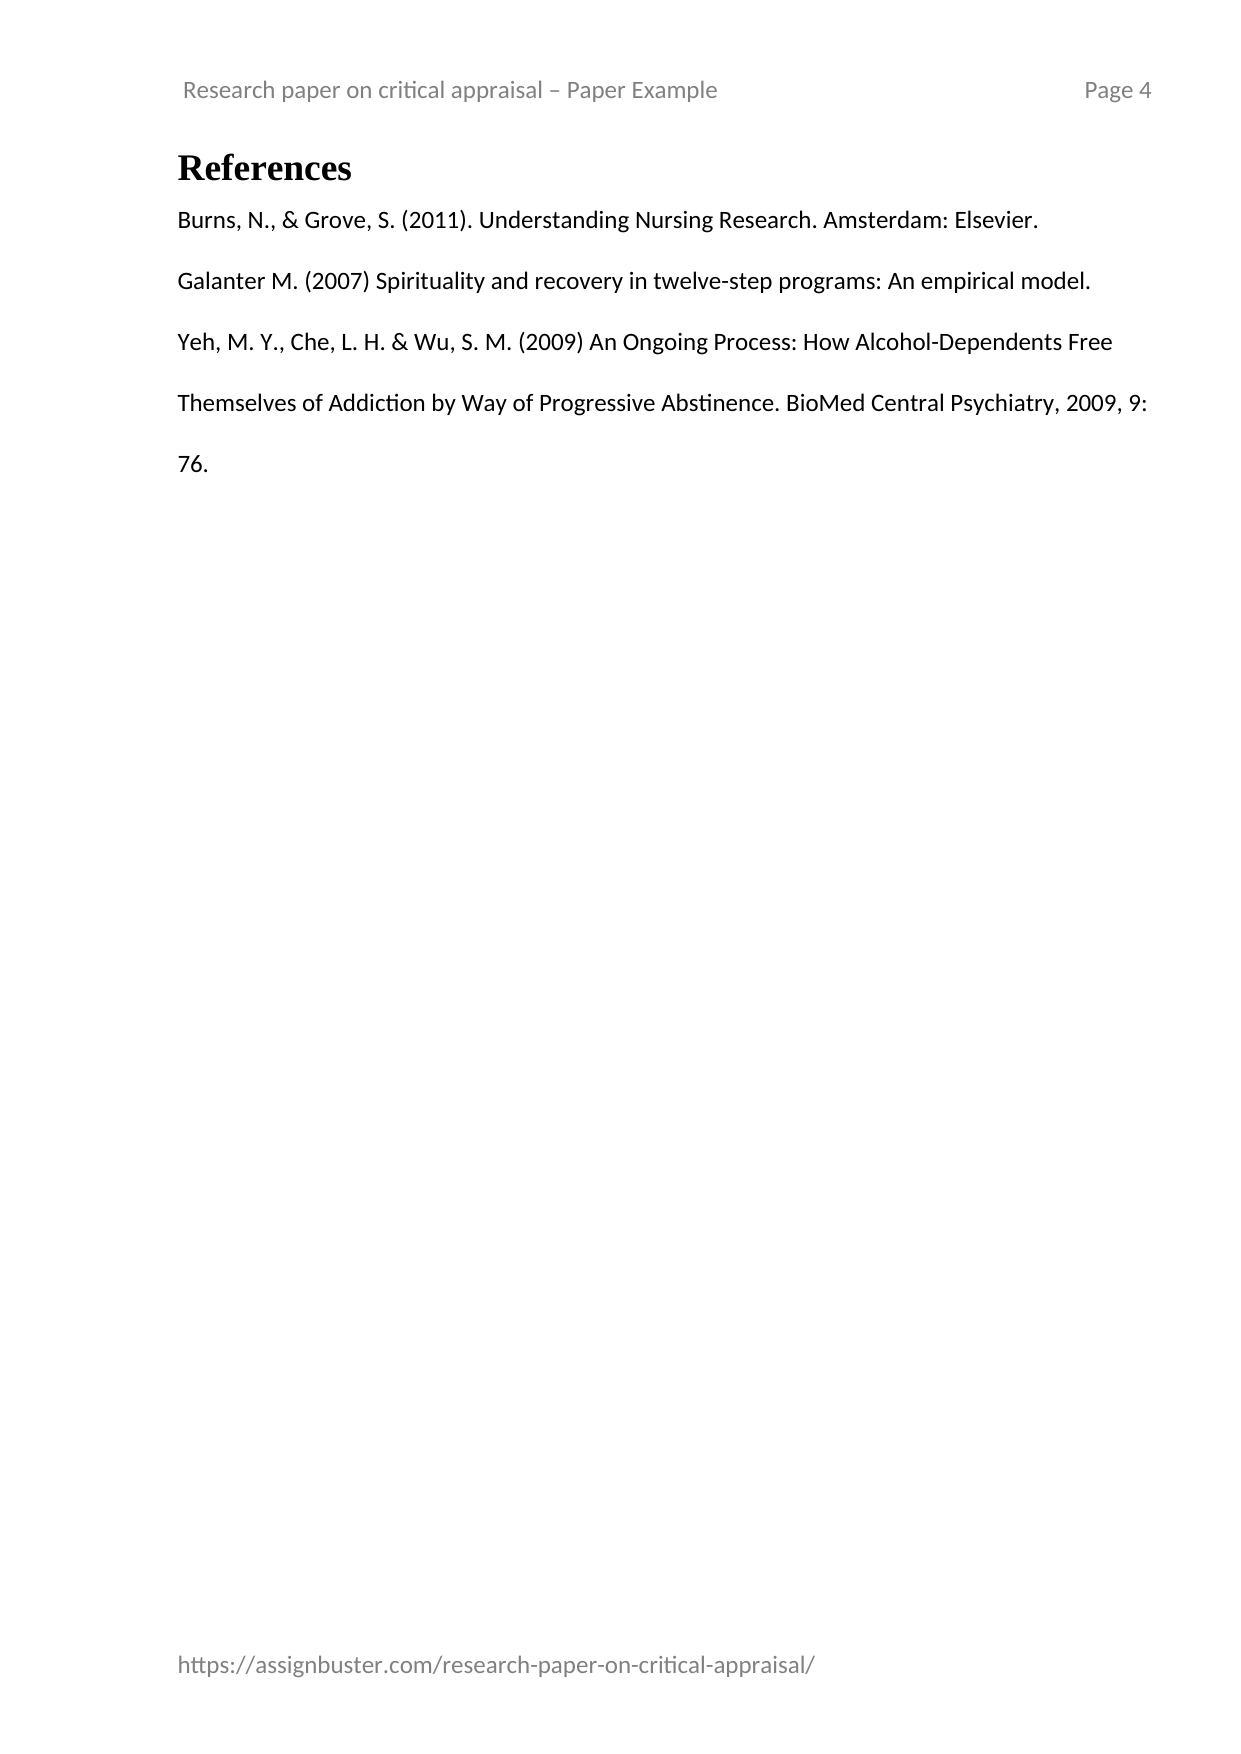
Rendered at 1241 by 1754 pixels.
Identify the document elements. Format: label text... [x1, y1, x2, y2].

text Burns, N., & Grove, S. (2011). Understanding Nursing Research. Amsterdam: Elsevier. Galanter M. (2007) Spirituality and recovery in twelve-step programs: An empirical model. Yeh, M. Y., Che, L. H. & Wu, S. M. (2009) An Ongoing Process: How Alcohol-Dependents Free Themselves of Addiction by Way of Progressive Abstinence. BioMed Central Psychiatry, 2009, 9: 76. [177, 204, 1152, 479]
subtitle References [177, 145, 1152, 188]
